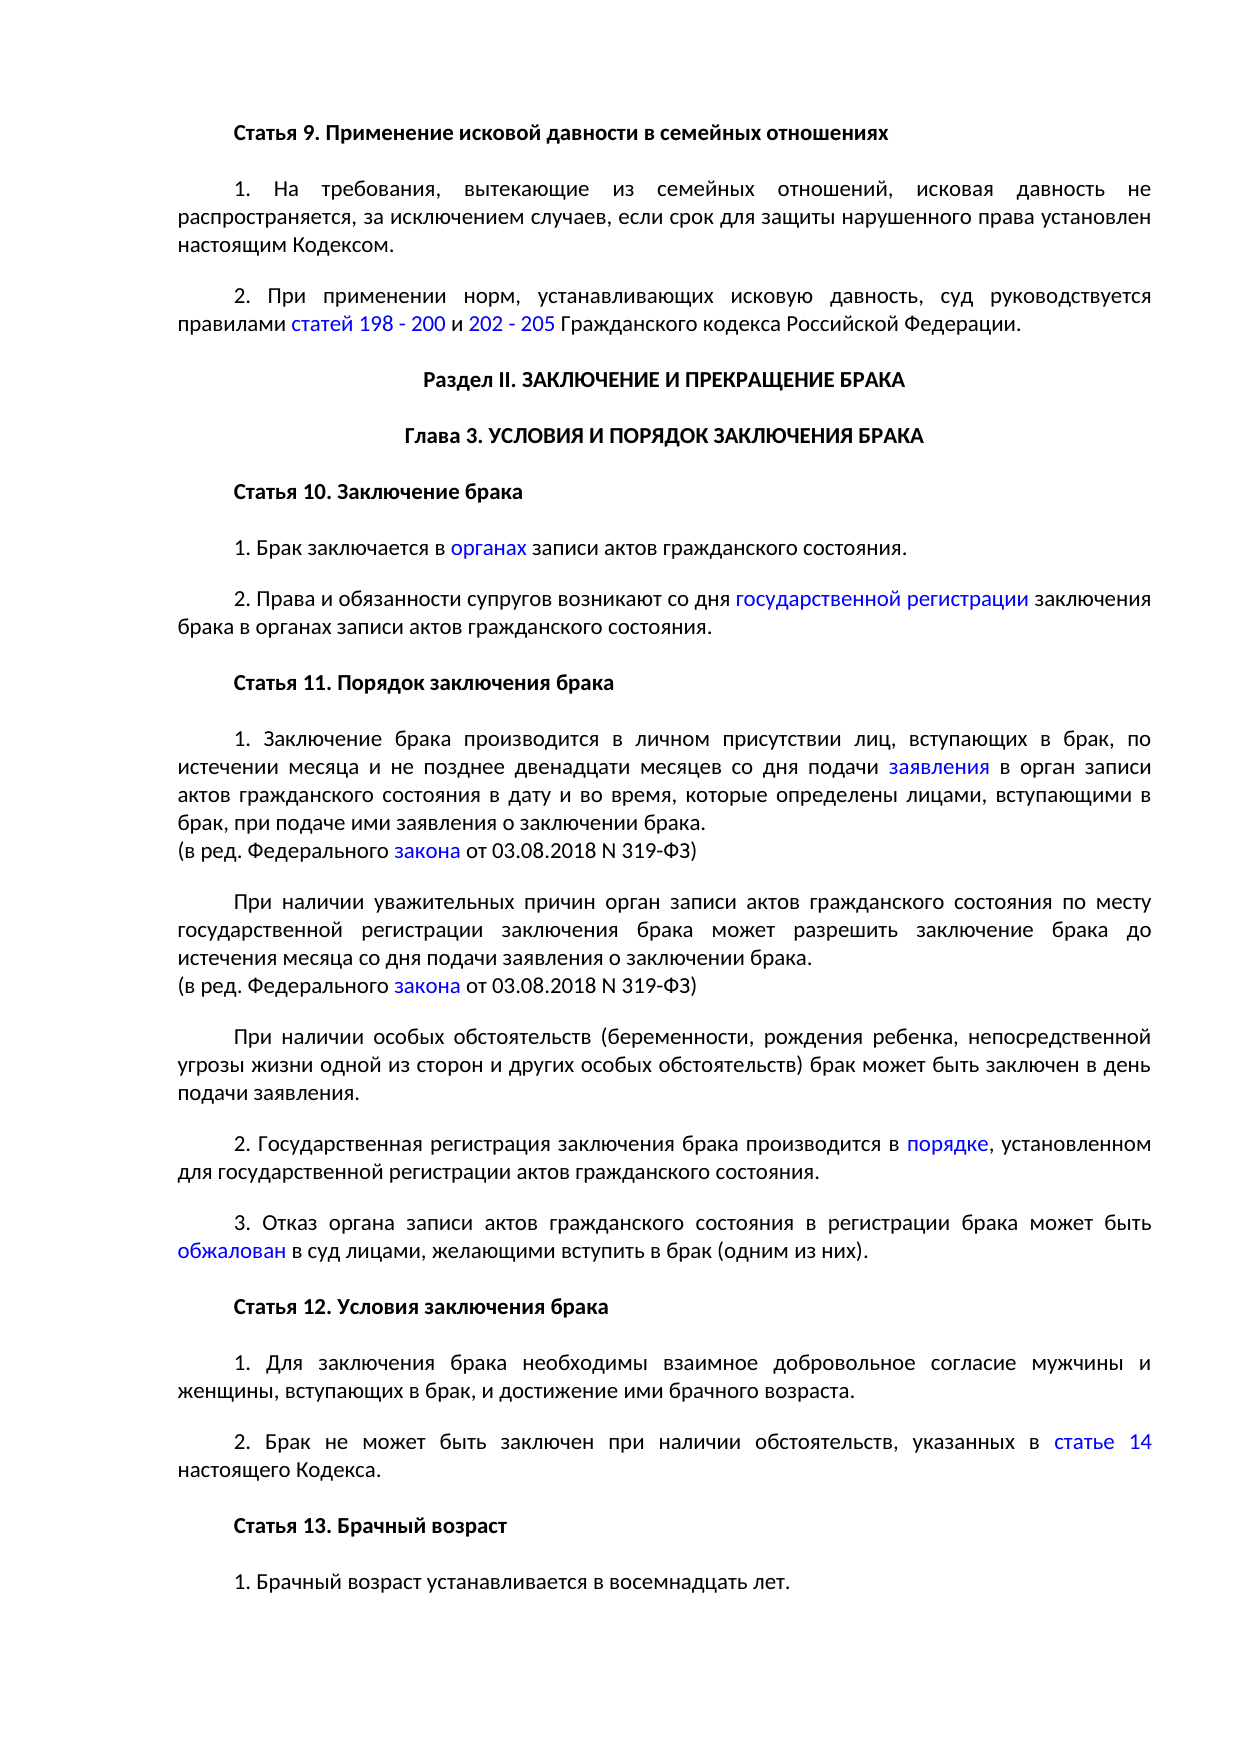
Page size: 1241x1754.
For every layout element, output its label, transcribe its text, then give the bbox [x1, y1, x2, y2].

text 1. Для заключения брака необходимы взаимное добровольное согласие мужчины и женщины, вступающих в брак, и достижение ими брачного возраста. [177, 1348, 1152, 1404]
text 1. Брачный возраст устанавливается в восемнадцать лет. [177, 1567, 1152, 1596]
text 2. При применении норм, устанавливающих исковую давность, суд руководствуется правилами статей 198 - 200 и 202 - 205 Гражданского кодекса Российской Федерации. [177, 281, 1152, 337]
text 3. Отказ органа записи актов гражданского состояния в регистрации брака может быть обжалован в суд лицами, желающими вступить в брак (одним из них). [177, 1208, 1152, 1264]
title Раздел II. ЗАКЛЮЧЕНИЕ И ПРЕКРАЩЕНИЕ БРАКА [177, 365, 1152, 393]
text (в ред. Федерального закона от 03.08.2018 N 319-ФЗ) [177, 971, 1152, 999]
text 1. Заключение брака производится в личном присутствии лиц, вступающих в брак, по истечении месяца и не позднее двенадцати месяцев со дня подачи заявления в орган записи актов гражданского состояния в дату и во время, которые определены лицами, вступающими в брак, при подаче ими заявления о заключении брака. [177, 724, 1152, 836]
text 2. Брак не может быть заключен при наличии обстоятельств, указанных в статье 14 настоящего Кодекса. [177, 1427, 1152, 1483]
text 2. Государственная регистрация заключения брака производится в порядке, установленном для государственной регистрации актов гражданского состояния. [177, 1129, 1152, 1185]
title Статья 11. Порядок заключения брака [177, 668, 1152, 696]
title Статья 10. Заключение брака [177, 477, 1152, 505]
title Статья 12. Условия заключения брака [177, 1292, 1152, 1320]
text При наличии особых обстоятельств (беременности, рождения ребенка, непосредственной угрозы жизни одной из сторон и других особых обстоятельств) брак может быть заключен в день подачи заявления. [177, 1022, 1152, 1106]
text (в ред. Федерального закона от 03.08.2018 N 319-ФЗ) [177, 836, 1152, 864]
text 1. Брак заключается в органах записи актов гражданского состояния. [177, 533, 1152, 561]
title Глава 3. УСЛОВИЯ И ПОРЯДОК ЗАКЛЮЧЕНИЯ БРАКА [177, 421, 1152, 449]
title Статья 9. Применение исковой давности в семейных отношениях [177, 118, 1152, 146]
text 1. На требования, вытекающие из семейных отношений, исковая давность не распространяется, за исключением случаев, если срок для защиты нарушенного права установлен настоящим Кодексом. [177, 174, 1152, 258]
text 2. Права и обязанности супругов возникают со дня государственной регистрации заключения брака в органах записи актов гражданского состояния. [177, 584, 1152, 640]
text При наличии уважительных причин орган записи актов гражданского состояния по месту государственной регистрации заключения брака может разрешить заключение брака до истечения месяца со дня подачи заявления о заключении брака. [177, 887, 1152, 971]
title Статья 13. Брачный возраст [177, 1511, 1152, 1539]
